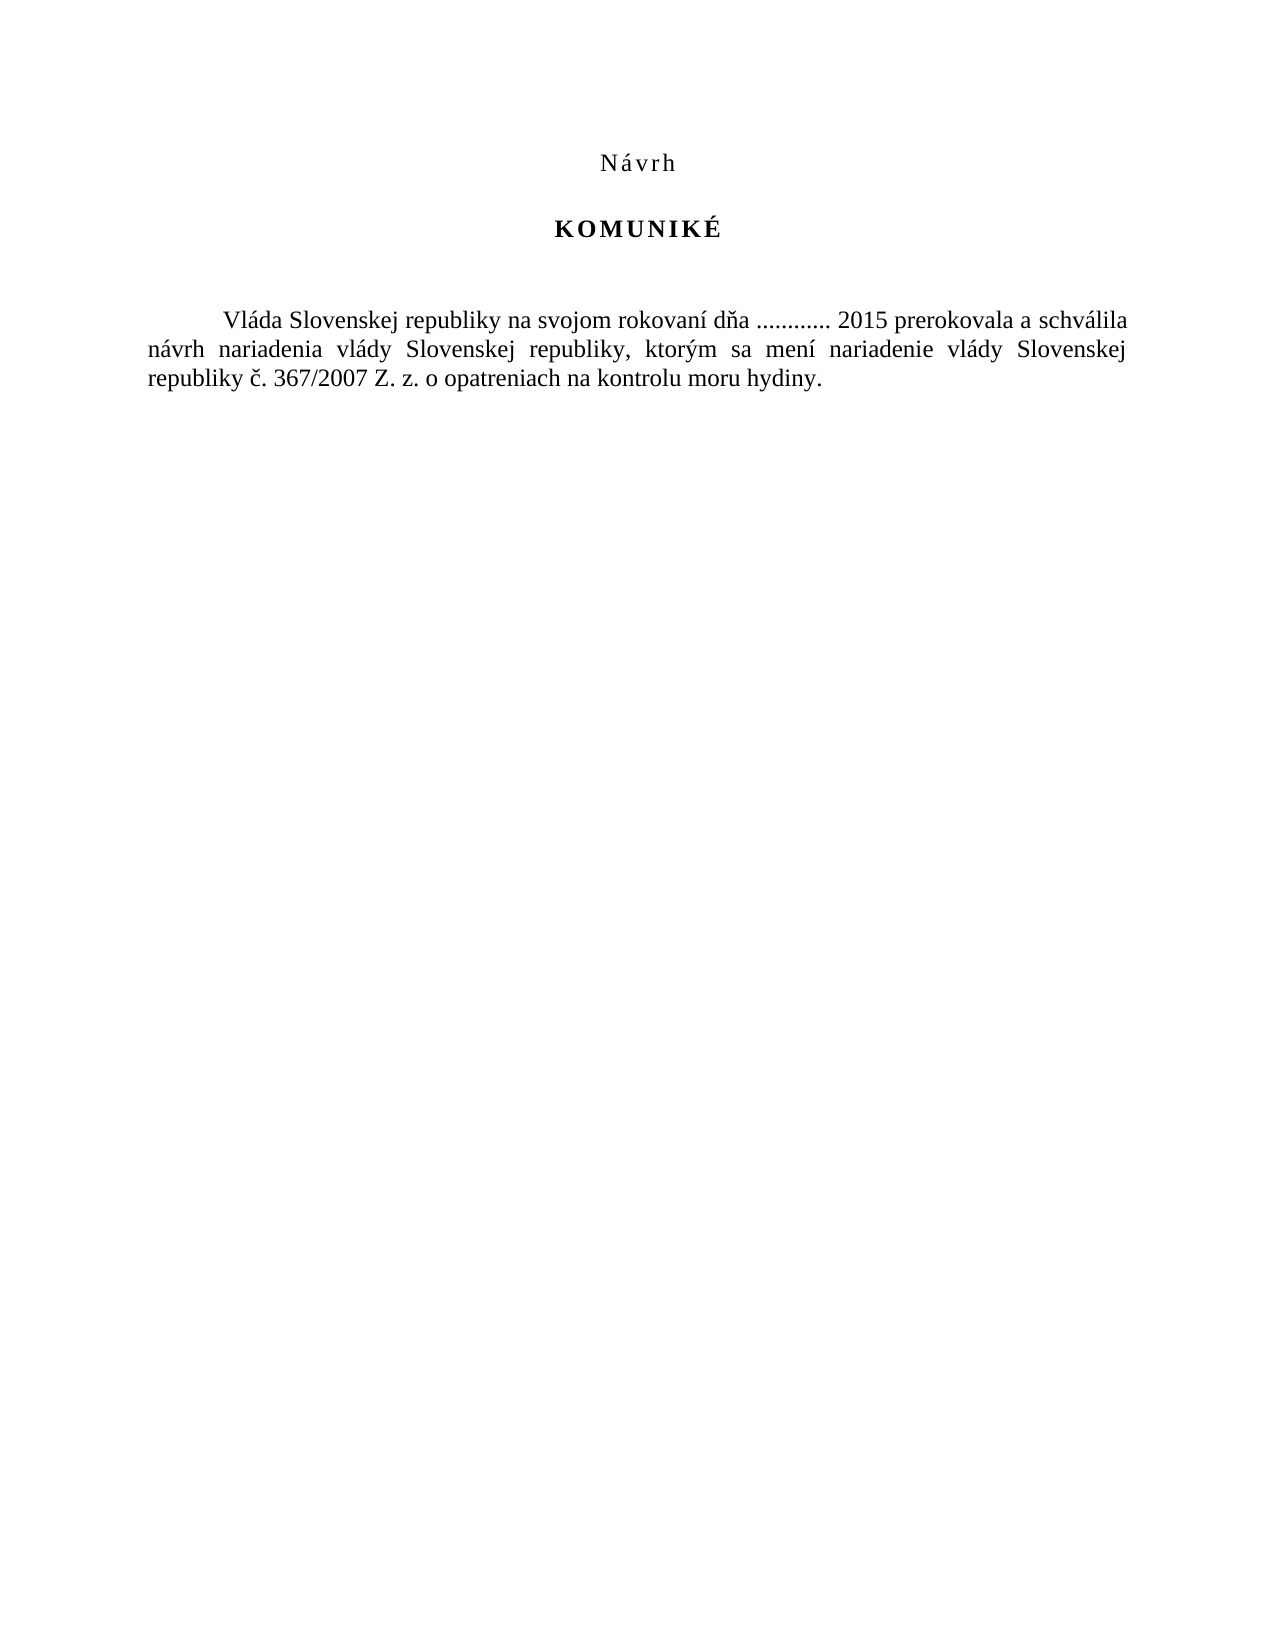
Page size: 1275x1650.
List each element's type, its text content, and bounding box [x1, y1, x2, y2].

text Návrh [148, 148, 1127, 176]
text Komuniké [148, 214, 1127, 243]
text Vláda Slovenskej republiky na svojom rokovaní dňa ............ 2015 prerokovala a schválila návrh nariadenia vlády Slovenskej republiky, ktorým sa mení nariadenie vlády Slovenskej republiky č. 367/2007 Z. z. o opatreniach na kontrolu moru hydiny. [148, 305, 1127, 391]
